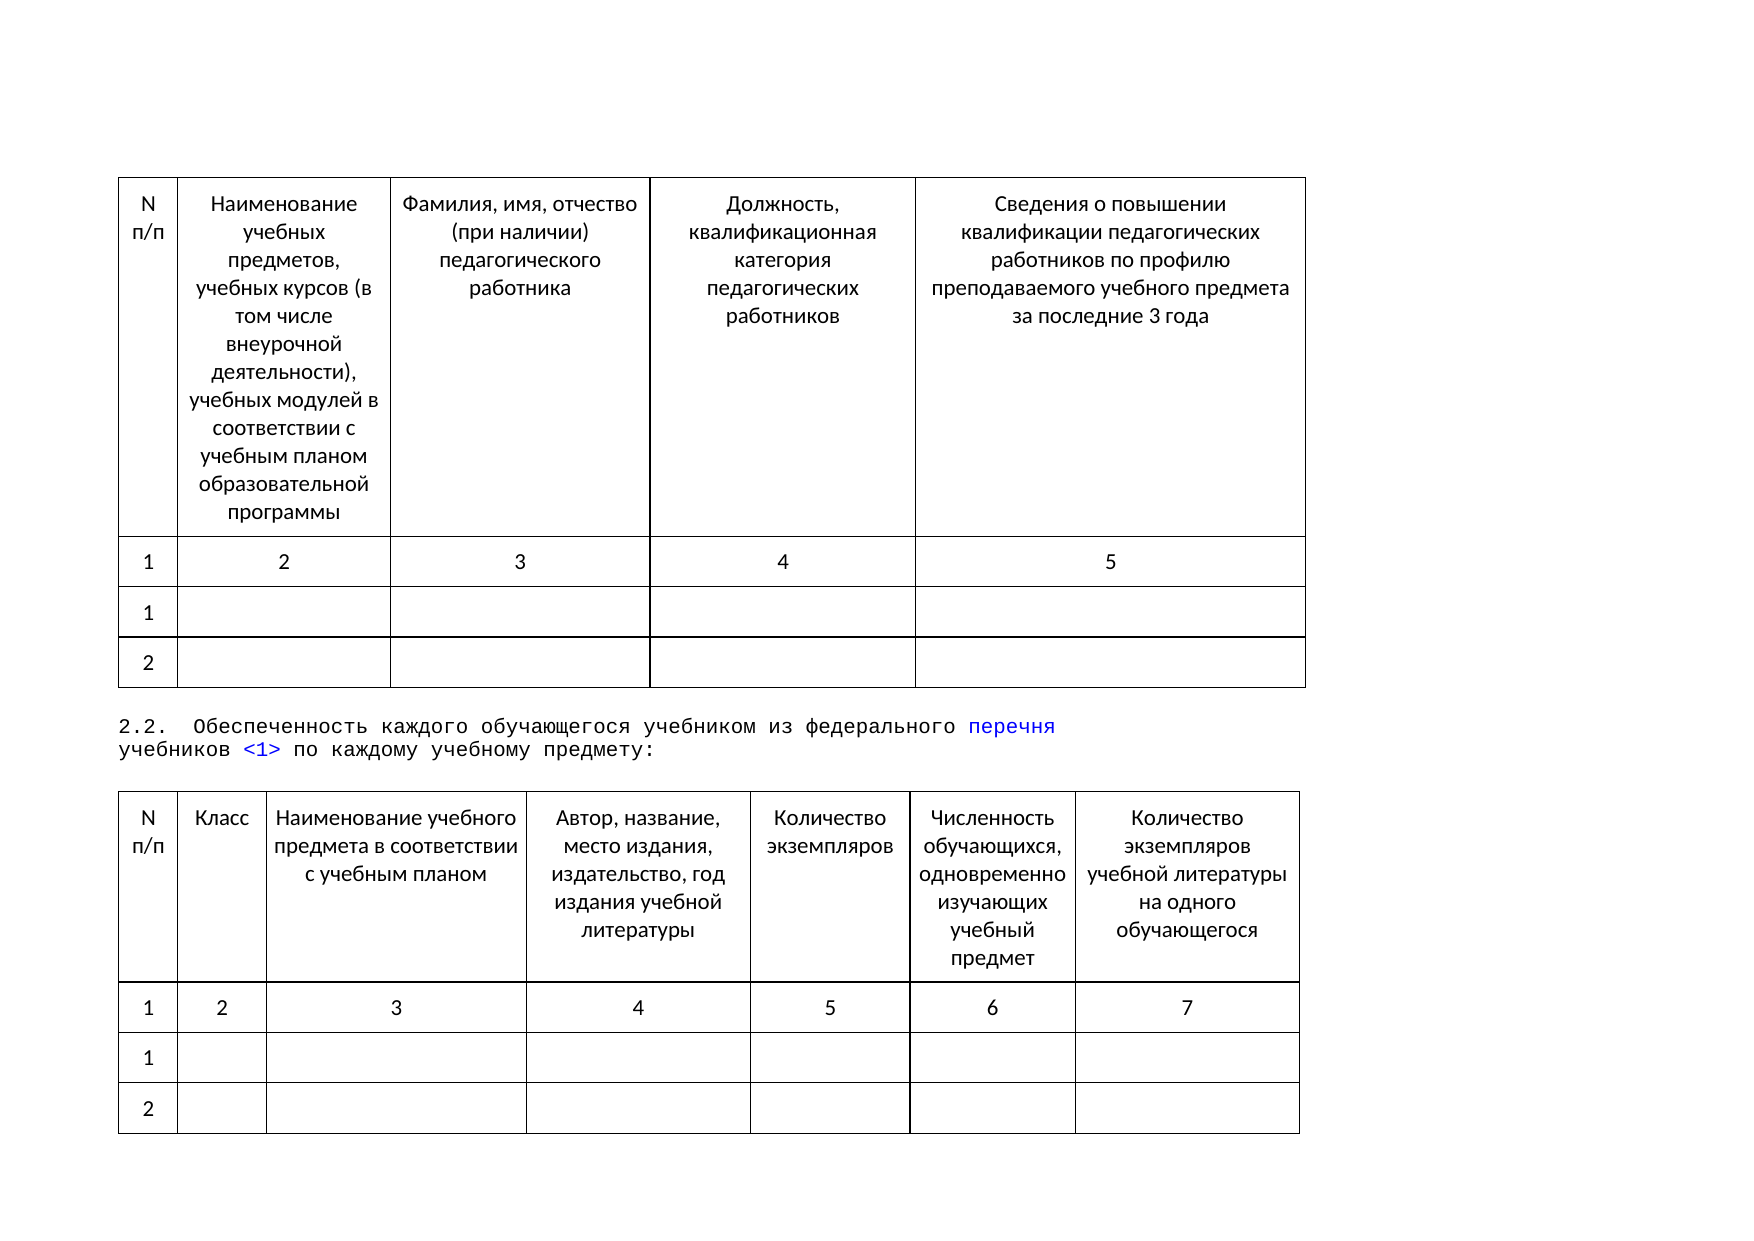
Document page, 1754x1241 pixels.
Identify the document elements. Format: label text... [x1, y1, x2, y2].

table_cell 6 [911, 983, 1075, 1032]
table_cell 1 [119, 1033, 177, 1082]
table_cell 2 [119, 638, 177, 687]
table_header Класс [178, 792, 266, 981]
table_cell [267, 1033, 526, 1082]
table_cell [911, 1033, 1075, 1082]
table_cell [1076, 1083, 1299, 1132]
table_cell 2 [119, 1083, 177, 1132]
table_header Наименование учебных предметов, учебных курсов (в том числе внеурочной деятельности), учебных модулей в соответствии с учебным планом образовательной программы [178, 178, 390, 536]
table_header Фамилия, имя, отчество (при наличии) педагогического работника [391, 178, 649, 536]
table_header Сведения о повышении квалификации педагогических работников по профилю преподаваемого учебного предмета за последние 3 года [916, 178, 1305, 536]
table_header Автор, название, место издания, издательство, год издания учебной литературы [527, 792, 750, 981]
table_cell [651, 638, 915, 687]
table_header N п/п [119, 178, 177, 536]
table_cell [391, 638, 649, 687]
table_cell [1076, 1033, 1299, 1082]
table_cell 1 [119, 983, 177, 1032]
table_header Количество экземпляров [751, 792, 909, 981]
table_cell [178, 587, 390, 636]
table_cell [651, 587, 915, 636]
table_cell 5 [916, 537, 1305, 586]
table_cell [178, 1033, 266, 1082]
table_cell [267, 1083, 526, 1132]
table_cell [178, 1083, 266, 1132]
table_cell [916, 638, 1305, 687]
table_cell 7 [1076, 983, 1299, 1032]
table_cell 1 [119, 587, 177, 636]
table_cell 4 [651, 537, 915, 586]
table_cell [178, 638, 390, 687]
table_cell [751, 1083, 909, 1132]
table_header Наименование учебного предмета в соответствии с учебным планом [267, 792, 526, 981]
table_cell [911, 1083, 1075, 1132]
table_header Должность, квалификационная категория педагогических работников [651, 178, 915, 536]
table_cell 3 [267, 983, 526, 1032]
table_cell 4 [527, 983, 750, 1032]
table_cell 2 [178, 537, 390, 586]
text 2.2. Обеспеченность каждого обучающегося учебником из федерального перечня [118, 716, 1636, 739]
table_cell [391, 587, 649, 636]
table_cell 1 [119, 537, 177, 586]
table_cell [751, 1033, 909, 1082]
table_cell 5 [751, 983, 909, 1032]
table_cell [527, 1033, 750, 1082]
table_header Численность обучающихся, одновременно изучающих учебный предмет [911, 792, 1075, 981]
table_cell [916, 587, 1305, 636]
table_header Количество экземпляров учебной литературы на одного обучающегося [1076, 792, 1299, 981]
table_cell [527, 1083, 750, 1132]
text учебников <1> по каждому учебному предмету: [118, 739, 1636, 763]
table_cell 3 [391, 537, 649, 586]
table_cell 2 [178, 983, 266, 1032]
table_header N п/п [119, 792, 177, 981]
